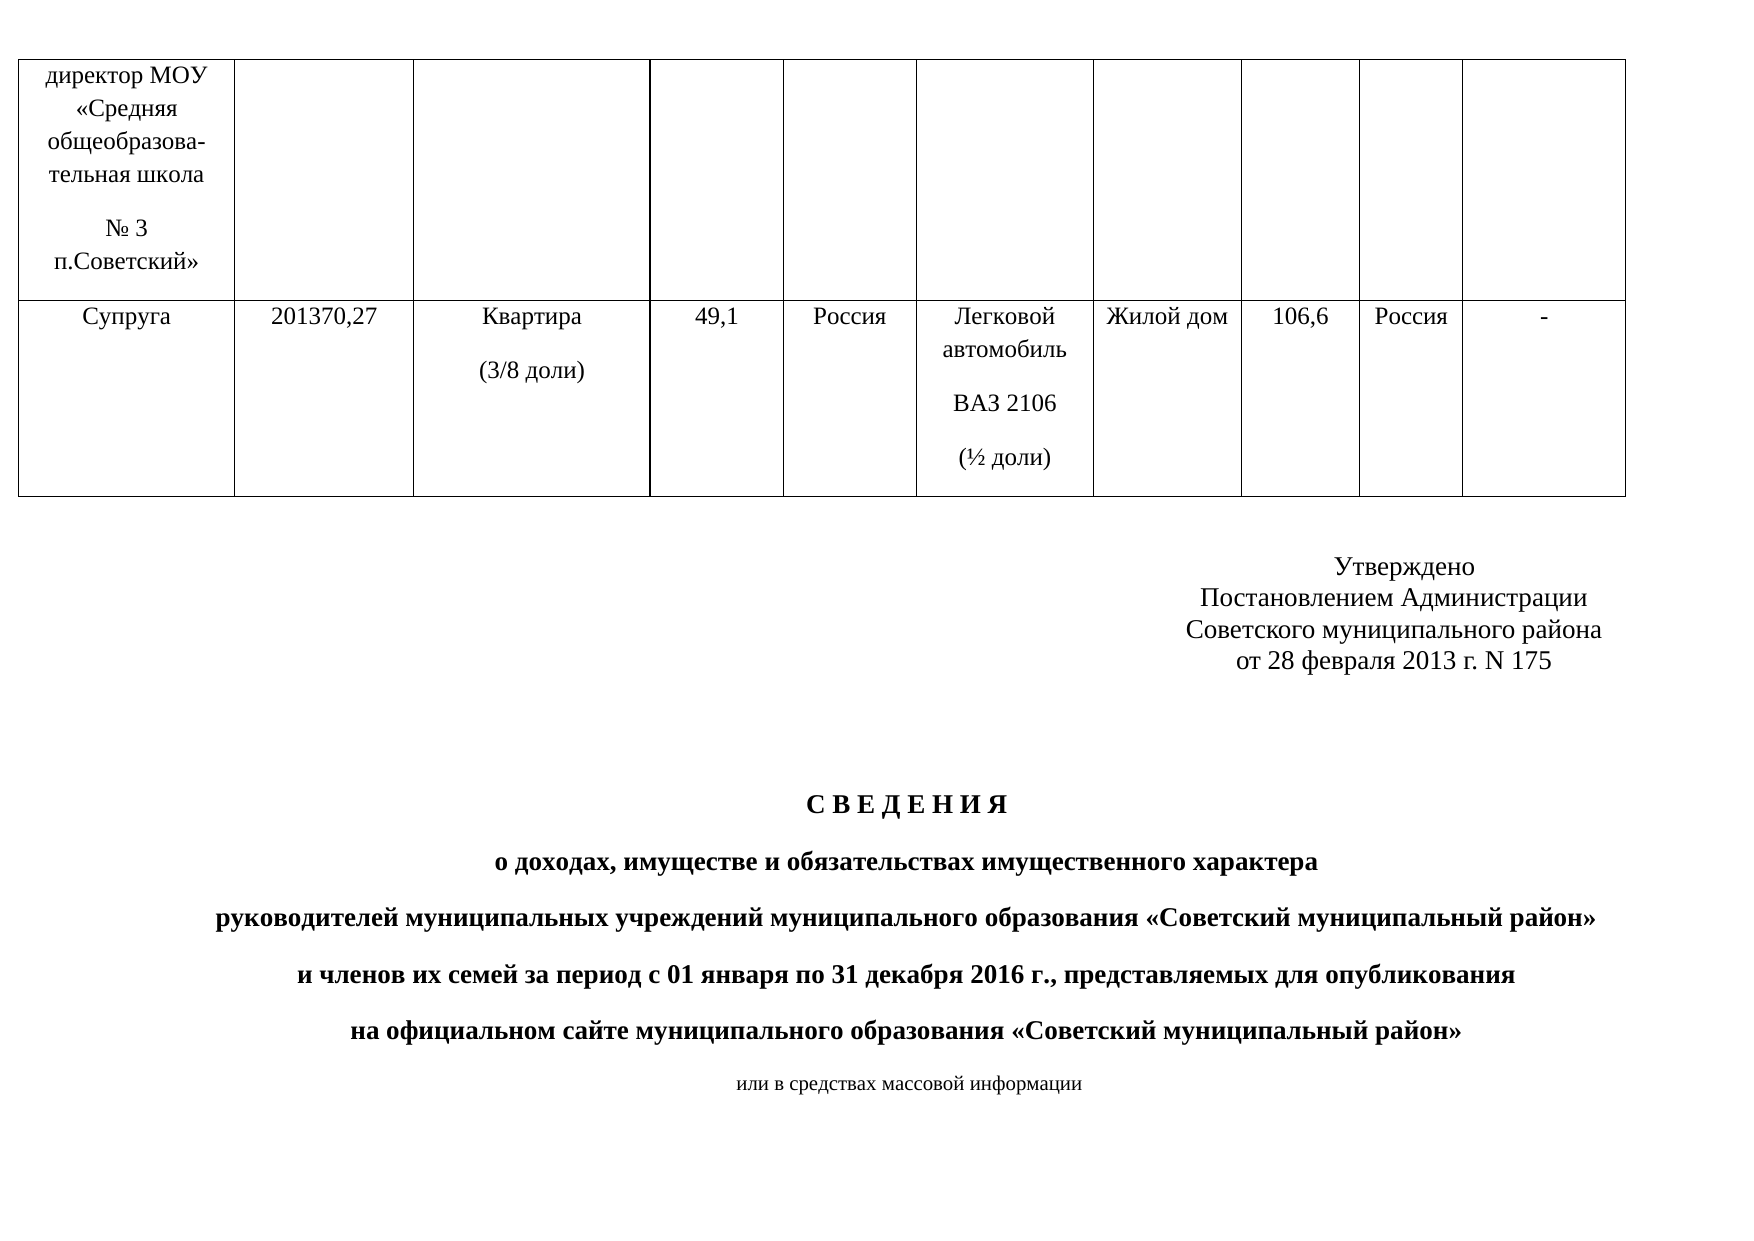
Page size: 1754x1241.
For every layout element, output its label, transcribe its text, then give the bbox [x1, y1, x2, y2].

text на официальном сайте муниципального образования «Советский муниципальный район» [118, 1014, 1695, 1046]
table_cell - [1463, 301, 1625, 496]
text руководителей муниципальных учреждений муниципального образования «Советский муниципальный район» [118, 901, 1695, 932]
text и членов их семей за период с 01 января по 31 декабря 2016 г., представляемых для опубликования [118, 958, 1695, 989]
table_cell Супруга [19, 301, 234, 496]
table_cell [1094, 60, 1241, 300]
table_cell Россия [1360, 301, 1462, 496]
table_cell 106,6 [1242, 301, 1359, 496]
table_cell 201370,27 [235, 301, 413, 496]
text или в средствах массовой информации [118, 1071, 1695, 1128]
table_cell Легковой автомобиль ВАЗ 2106 (½ доли) [917, 301, 1093, 496]
text о доходах, имуществе и обязательствах имущественного характера [118, 845, 1695, 876]
table_cell Квартира (3/8 доли) [414, 301, 649, 496]
table_cell [414, 60, 649, 300]
text С В Е Д Е Н И Я [118, 788, 1695, 819]
text Постановлением Администрации [118, 582, 1695, 613]
table_cell [651, 60, 783, 300]
table_cell [1360, 60, 1462, 300]
table_cell [784, 60, 916, 300]
text от 28 февраля 2013 г. N 175 [118, 644, 1695, 675]
table_cell 49,1 [651, 301, 783, 496]
table_cell [1463, 60, 1625, 300]
text Советского муниципального района [118, 613, 1695, 644]
table_cell Жилой дом [1094, 301, 1241, 496]
table_cell [235, 60, 413, 300]
table_cell [917, 60, 1093, 300]
text Утверждено [1113, 550, 1695, 582]
table_cell Россия [784, 301, 916, 496]
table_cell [19, 60, 234, 300]
table_cell [1242, 60, 1359, 300]
